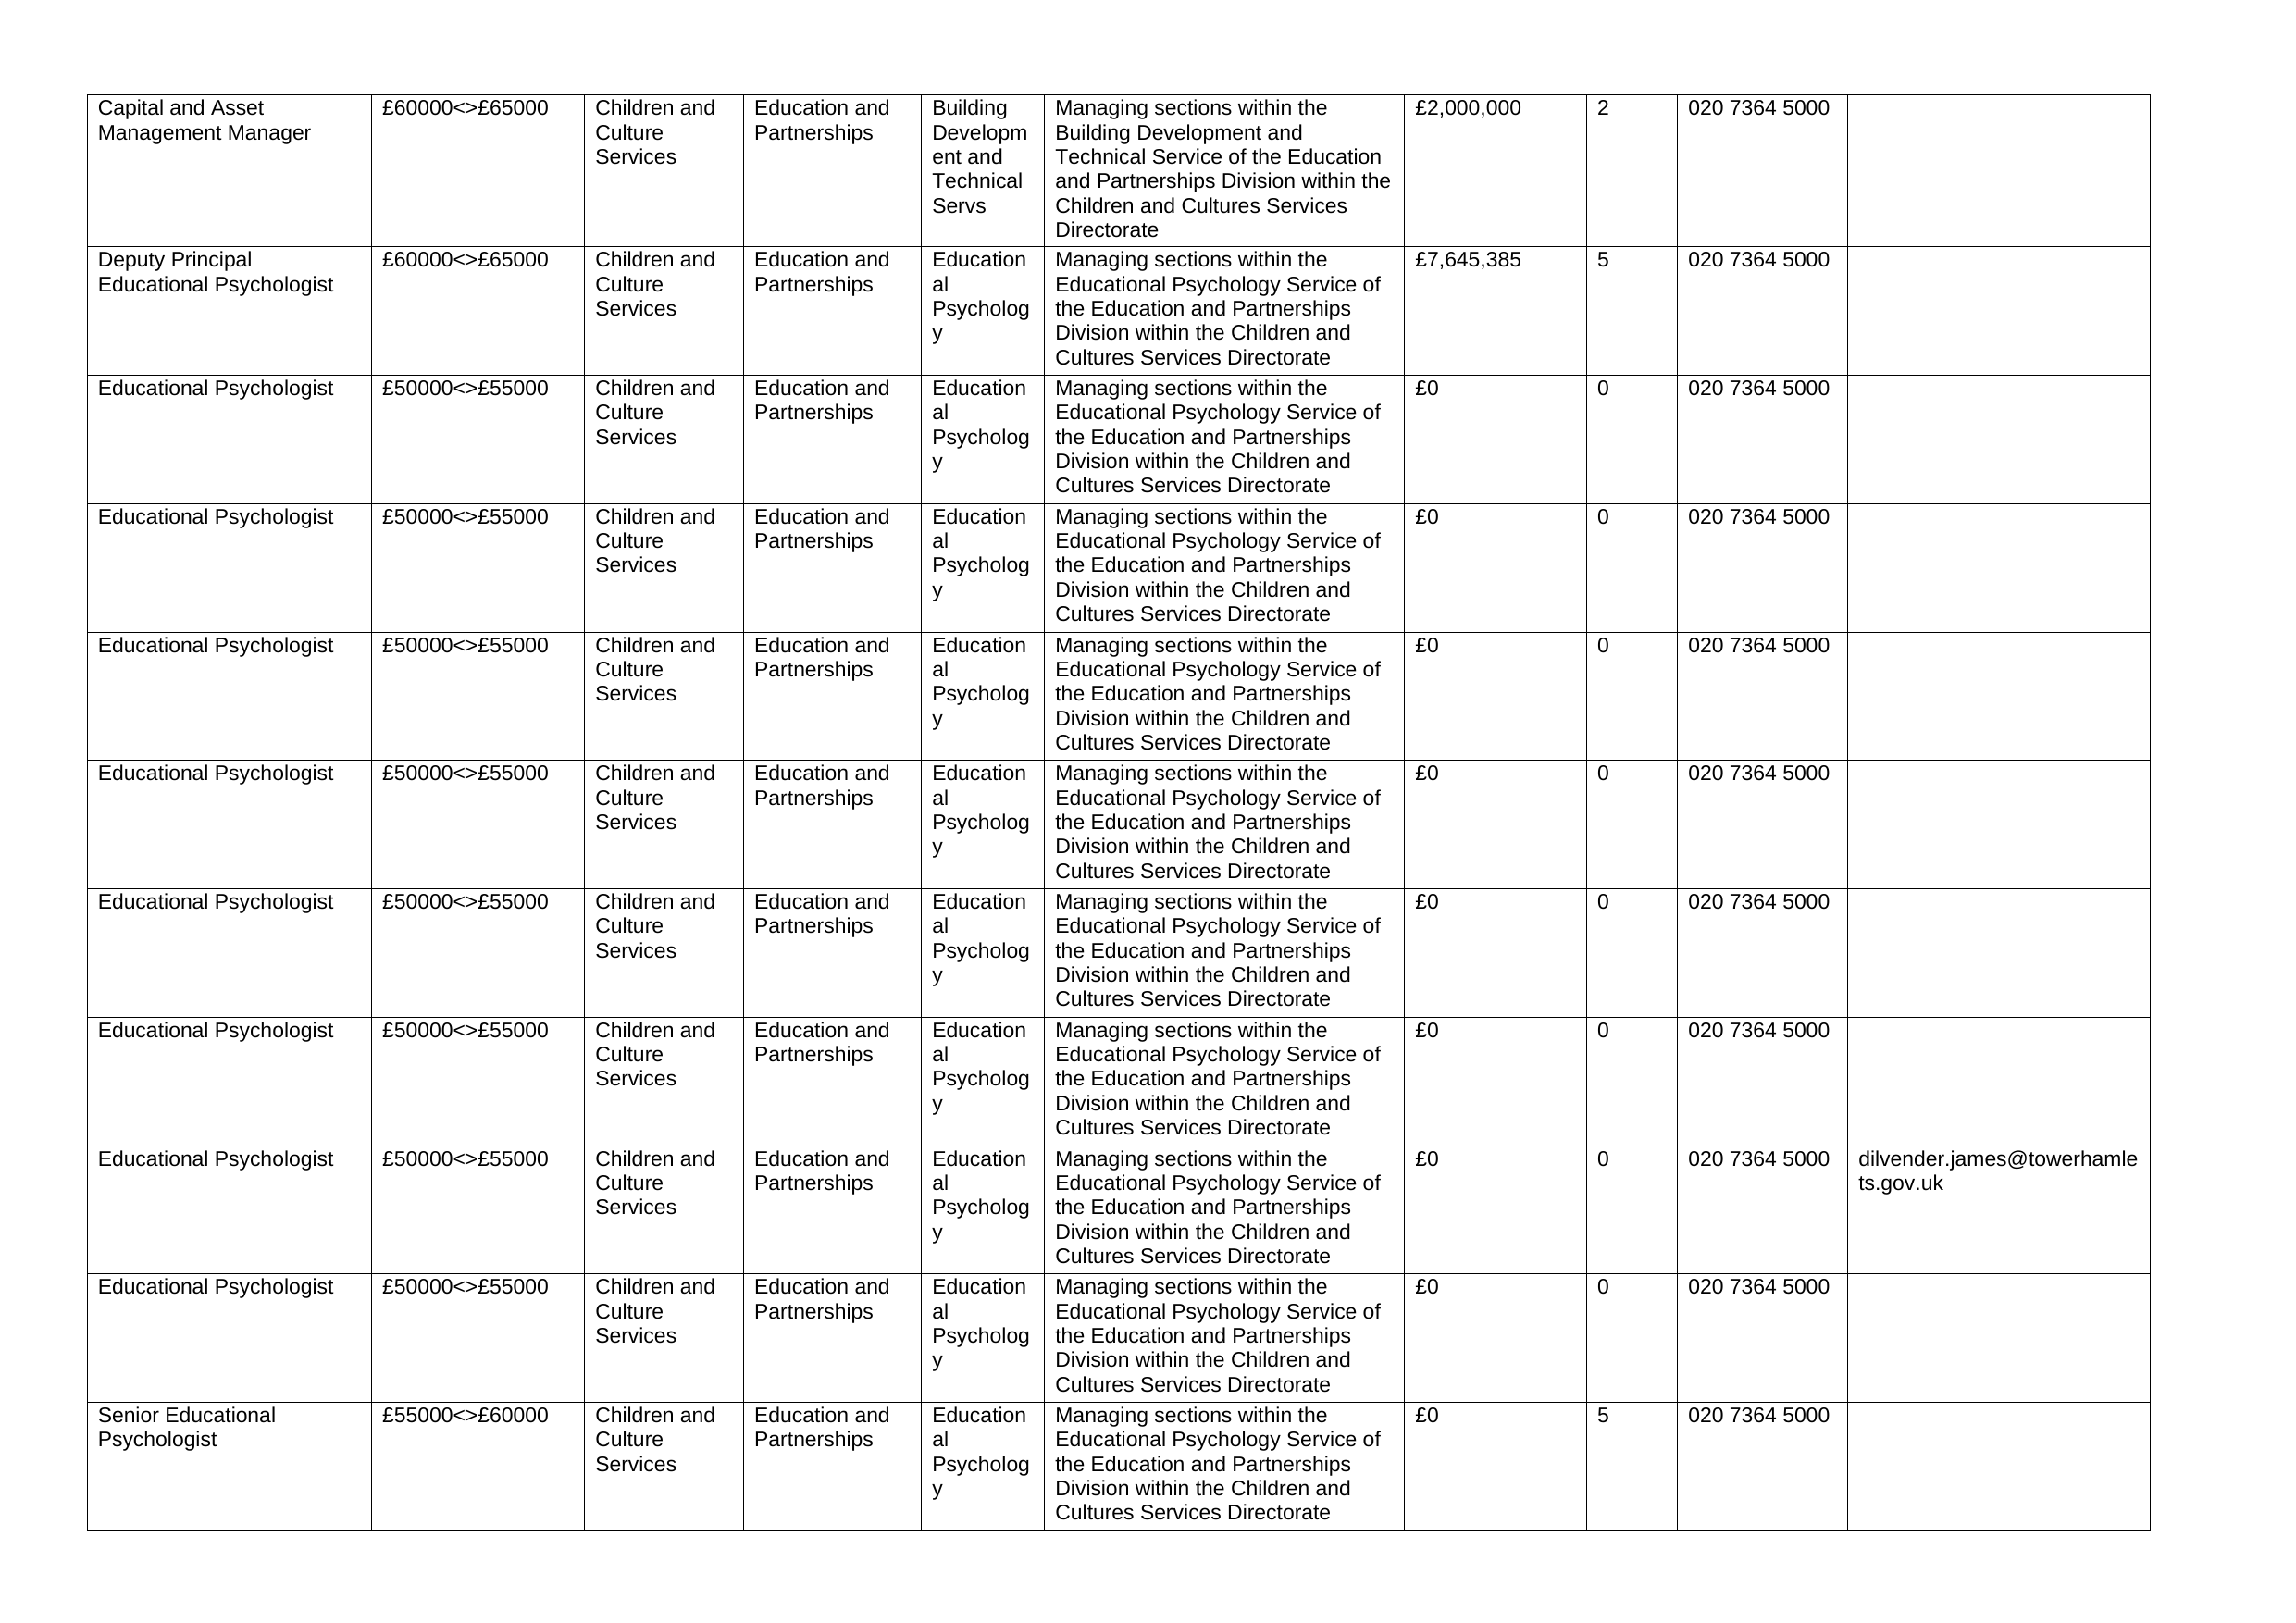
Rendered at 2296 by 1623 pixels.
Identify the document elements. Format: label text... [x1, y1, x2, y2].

table_cell 020 7364 5000 [1678, 1018, 1847, 1145]
table_cell [1848, 95, 2150, 246]
table_cell Educational Psychologist [88, 1146, 371, 1273]
table_cell [1848, 889, 2150, 1017]
table_cell [1848, 1274, 2150, 1402]
table_cell 020 7364 5000 [1678, 889, 1847, 1017]
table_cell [922, 1403, 1044, 1530]
table_cell 5 [1587, 1403, 1677, 1530]
table_cell Education and Partnerships [744, 761, 921, 888]
table_cell Children and Culture Services [585, 504, 743, 631]
table_cell £50000<>£55000 [372, 889, 584, 1017]
table_cell £60000<>£65000 [372, 247, 584, 375]
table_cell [88, 1403, 371, 1530]
table_cell 020 7364 5000 [1678, 247, 1847, 375]
table_cell [1848, 1403, 2150, 1530]
table_cell 0 [1587, 761, 1677, 888]
table_cell 0 [1587, 376, 1677, 503]
table_cell Capital and Asset Management Manager [88, 95, 371, 246]
table_cell Educational Psychologist [88, 889, 371, 1017]
table_cell Educational Psychology [922, 1274, 1044, 1402]
table_cell Educational Psychologist [88, 1274, 371, 1402]
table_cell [585, 1403, 743, 1530]
table_cell Education and Partnerships [744, 95, 921, 246]
table_cell Education and Partnerships [744, 504, 921, 631]
table_cell Education and Partnerships [744, 633, 921, 760]
table_cell 020 7364 5000 [1678, 95, 1847, 246]
table_cell Education and Partnerships [744, 247, 921, 375]
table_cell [1045, 1403, 1404, 1530]
table_cell [1848, 1018, 2150, 1145]
table_cell 020 7364 5000 [1678, 1274, 1847, 1402]
table_cell [1848, 247, 2150, 375]
table_cell Education and Partnerships [744, 376, 921, 503]
table_cell Education and Partnerships [744, 1018, 921, 1145]
table_cell 020 7364 5000 [1678, 633, 1847, 760]
table_cell 0 [1587, 1274, 1677, 1402]
table_cell Educational Psychologist [88, 504, 371, 631]
table_cell £0 [1405, 633, 1586, 760]
table_cell Children and Culture Services [585, 633, 743, 760]
table_cell Children and Culture Services [585, 761, 743, 888]
table_cell Education and Partnerships [744, 889, 921, 1017]
table_cell Children and Culture Services [585, 247, 743, 375]
table_cell Children and Culture Services [585, 376, 743, 503]
table_cell Children and Culture Services [585, 1146, 743, 1273]
table_cell £7,645,385 [1405, 247, 1586, 375]
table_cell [585, 95, 743, 246]
table_cell [1848, 376, 2150, 503]
table_cell £60000<>£65000 [372, 95, 584, 246]
table_cell [1848, 504, 2150, 631]
table_cell 0 [1587, 889, 1677, 1017]
table_cell £55000<>£60000 [372, 1403, 584, 1530]
table_cell Children and Culture Services [585, 1018, 743, 1145]
table_cell Educational Psychologist [88, 761, 371, 888]
table_cell 2 [1587, 95, 1677, 246]
table_cell [1848, 633, 2150, 760]
table_cell Building Development and Technical Servs [922, 95, 1044, 246]
table_cell £0 [1405, 889, 1586, 1017]
table_cell £50000<>£55000 [372, 1274, 584, 1402]
table_cell 0 [1587, 1146, 1677, 1273]
table_cell Educational Psychologist [88, 633, 371, 760]
table_cell Educational Psychology [922, 889, 1044, 1017]
table_cell 020 7364 5000 [1678, 376, 1847, 503]
table_cell Educational Psychologist [88, 1018, 371, 1145]
table_cell £50000<>£55000 [372, 504, 584, 631]
table_cell dilvender.james@towerhamlets.gov.uk [1848, 1146, 2150, 1273]
table_cell 0 [1587, 633, 1677, 760]
table_cell 020 7364 5000 [1678, 1146, 1847, 1273]
table_cell Children and Culture Services [585, 889, 743, 1017]
table_cell Education and Partnerships [744, 1146, 921, 1273]
table_cell 5 [1587, 247, 1677, 375]
table_cell Children and Culture Services [585, 1274, 743, 1402]
table_cell 020 7364 5000 [1678, 1403, 1847, 1530]
table_cell £0 [1405, 1403, 1586, 1530]
table_cell Education and Partnerships [744, 1274, 921, 1402]
table_cell Educational Psychologist [88, 376, 371, 503]
table_cell Educational Psychology [922, 247, 1044, 375]
table_cell 0 [1587, 1018, 1677, 1145]
table_cell [1848, 761, 2150, 888]
table_cell 020 7364 5000 [1678, 504, 1847, 631]
table_cell £0 [1405, 376, 1586, 503]
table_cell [744, 1403, 921, 1530]
table_cell Educational Psychology [922, 1018, 1044, 1145]
table_cell £2,000,000 [1405, 95, 1586, 246]
table_cell 020 7364 5000 [1678, 761, 1847, 888]
table_cell Deputy Principal Educational Psychologist [88, 247, 371, 375]
table_cell £50000<>£55000 [372, 761, 584, 888]
table_cell £0 [1405, 1146, 1586, 1273]
table_cell £50000<>£55000 [372, 1018, 584, 1145]
table_cell £0 [1405, 1274, 1586, 1402]
table_cell £50000<>£55000 [372, 1146, 584, 1273]
table_cell Educational Psychology [922, 633, 1044, 760]
table_cell £50000<>£55000 [372, 633, 584, 760]
table_cell Educational Psychology [922, 761, 1044, 888]
table_cell £0 [1405, 761, 1586, 888]
table_cell Managing sections within the Building Development and Technical Service of the Education and Partnerships Division within the Children and Cultures Services Directorate [1045, 95, 1404, 246]
table_cell £50000<>£55000 [372, 376, 584, 503]
table_cell £0 [1405, 1018, 1586, 1145]
table_cell Educational Psychology [922, 504, 1044, 631]
table_cell Educational Psychology [922, 376, 1044, 503]
table_cell 0 [1587, 504, 1677, 631]
table_cell £0 [1405, 504, 1586, 631]
table_cell Educational Psychology [922, 1146, 1044, 1273]
